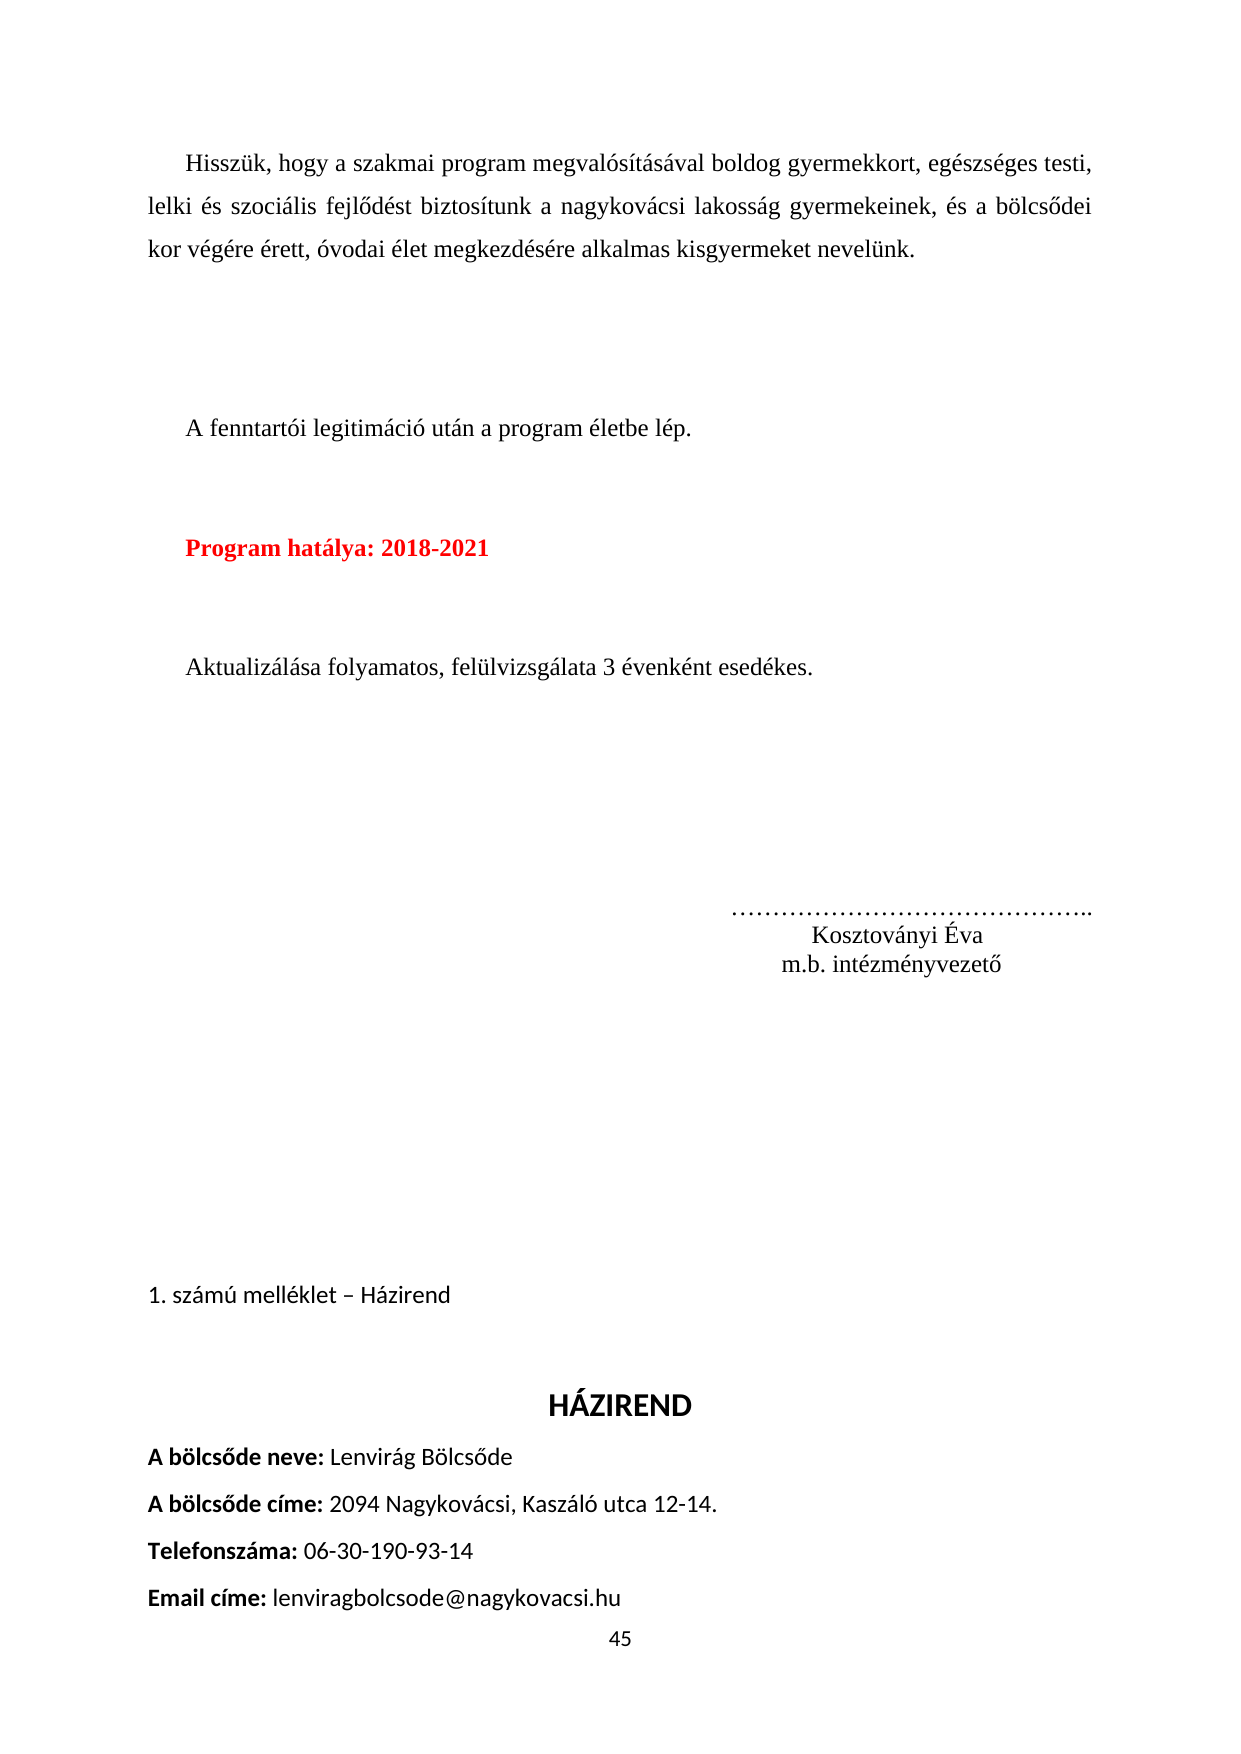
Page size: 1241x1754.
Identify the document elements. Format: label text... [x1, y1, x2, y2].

text Aktualizálása folyamatos, felülvizsgálata 3 évenként esedékes. [148, 652, 1093, 681]
text …………………………………….. [148, 892, 1093, 920]
text A bölcsőde címe: 2094 Nagykovácsi, Kaszáló utca 12-14. [148, 1488, 1093, 1519]
text Kosztoványi Éva [148, 920, 1093, 949]
text Email címe: lenviragbolcsode@nagykovacsi.hu [148, 1583, 1093, 1613]
text A fenntartói legitimáció után a program életbe lép. [148, 413, 1093, 442]
text m.b. intézményvezető [148, 949, 1093, 978]
text Telefonszáma: 06-30-190-93-14 [148, 1535, 1093, 1566]
text Program hatálya: 2018-2021 [148, 533, 1093, 562]
text Hisszük, hogy a szakmai program megvalósításával boldog gyermekkort, egészséges testi, lelki és szociális fejlődést biztosítunk a nagykovácsi lakosság gyermekeinek, és a bölcsődei kor végére érett, óvodai élet megkezdésére alkalmas kisgyermeket nevelünk. [148, 148, 1093, 263]
text 1. számú melléklet – Házirend [148, 1279, 1093, 1309]
text A bölcsőde neve: Lenvirág Bölcsőde [148, 1441, 1093, 1472]
text HÁZIREND [148, 1384, 1093, 1424]
